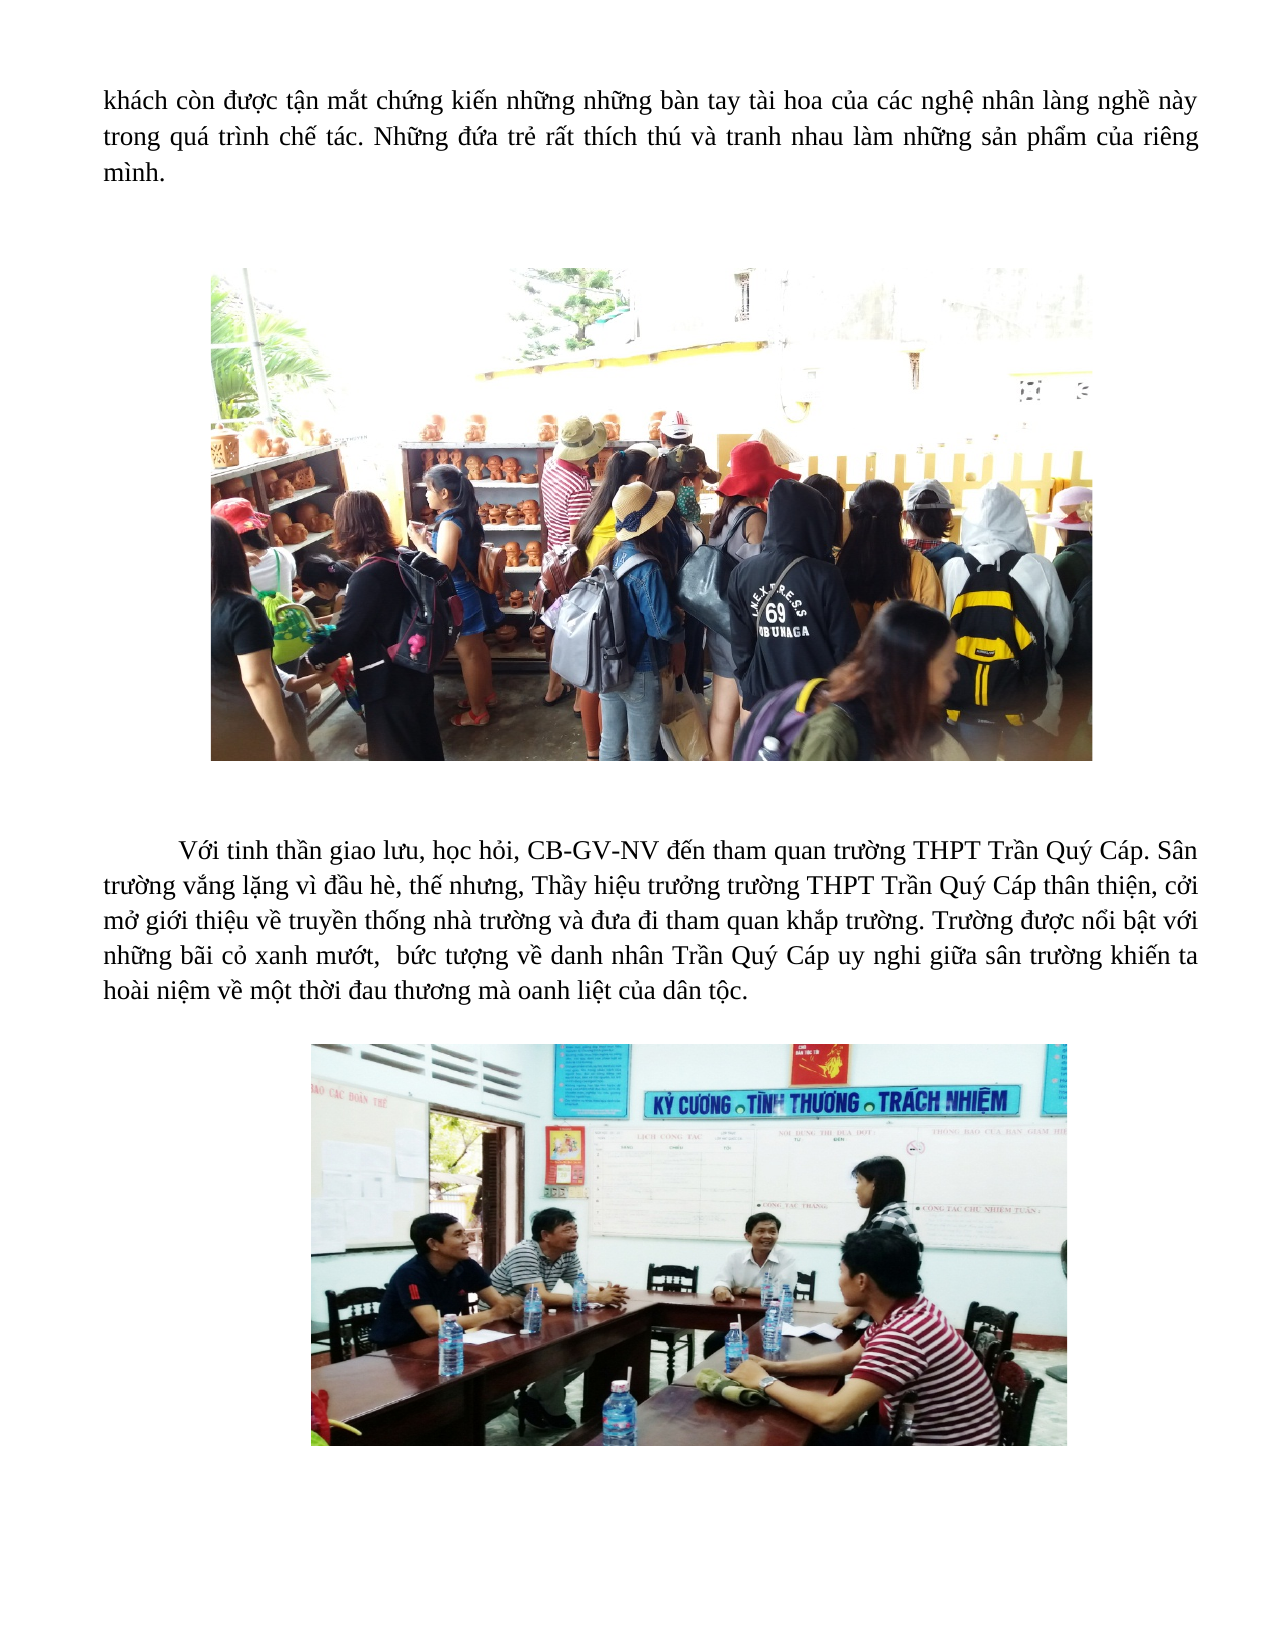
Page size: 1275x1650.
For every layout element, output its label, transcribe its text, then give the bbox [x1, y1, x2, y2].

picture [210, 268, 1093, 761]
text Với tinh thần giao lưu, học hỏi, CB-GV-NV đến tham quan trường THPT Trần Quý Cáp. Sân trường vắng lặng vì đầu hè, thế nhưng, Thầy hiệu trưởng trường THPT Trần Quý Cáp thân thiện, cởi mở giới thiệu về truyền thống nhà trường và đưa đi tham quan khắp trường. Trường được nổi bật với những bãi cỏ xanh mướt, bức tượng về danh nhân Trần Quý Cáp uy nghi giữa sân trường khiến ta hoài niệm về một thời đau thương mà oanh liệt của dân tộc. [103, 834, 1200, 1006]
picture [311, 1044, 1068, 1446]
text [103, 84, 1200, 187]
